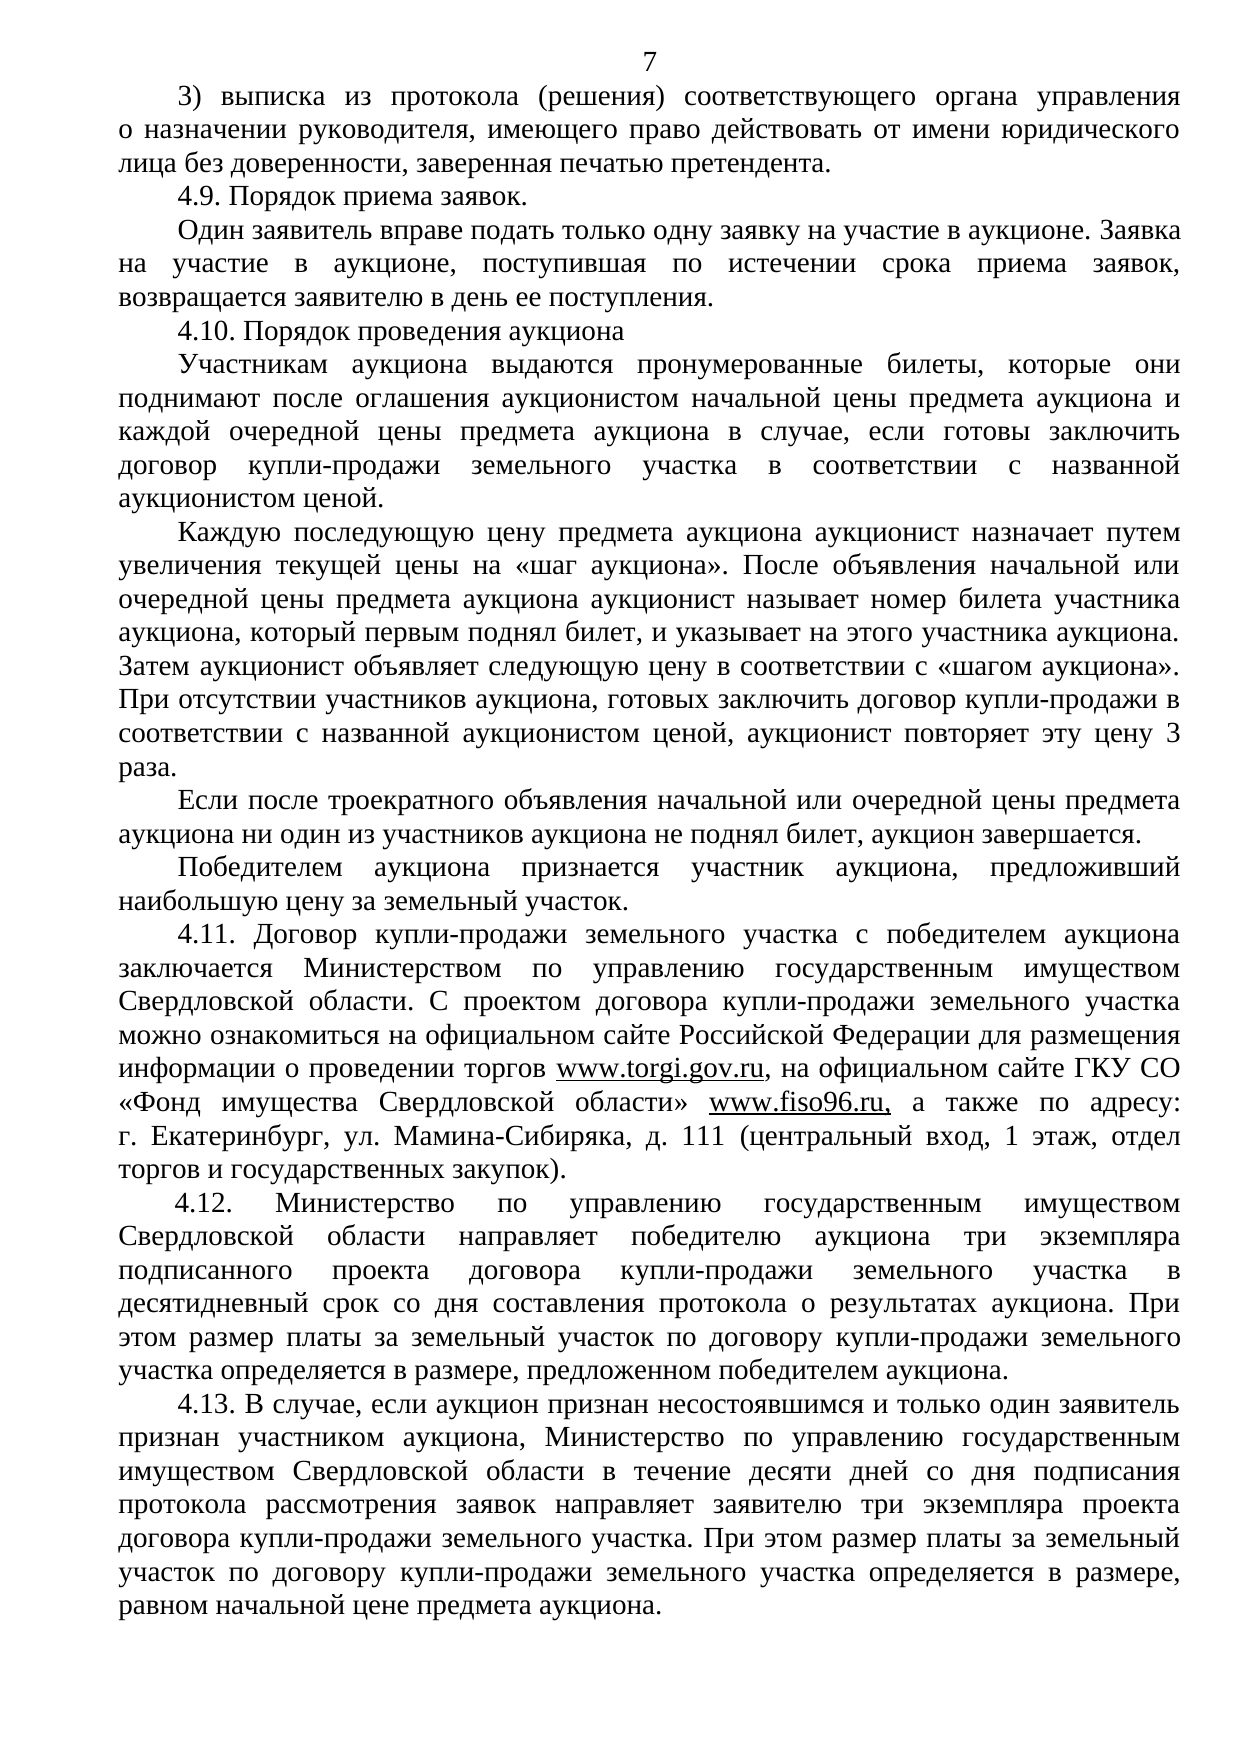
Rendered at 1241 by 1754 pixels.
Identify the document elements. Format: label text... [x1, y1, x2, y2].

text Каждую последующую цену предмета аукциона аукционист назначает путем увеличения текущей цены на «шаг аукциона». После объявления начальной или очередной цены предмета аукциона аукционист называет номер билета участника аукциона, который первым поднял билет, и указывает на этого участника аукциона. Затем аукционист объявляет следующую цену в соответствии с «шагом аукциона». При отсутствии участников аукциона, готовых заключить договор купли-продажи в соответствии с названной аукционистом ценой, аукционист повторяет эту цену 3 раза. [118, 514, 1181, 782]
text 4.10. Порядок проведения аукциона [118, 313, 1181, 346]
text Участникам аукциона выдаются пронумерованные билеты, которые они поднимают после оглашения аукционистом начальной цены предмета аукциона и каждой очередной цены предмета аукциона в случае, если готовы заключить договор купли-продажи земельного участка в соответствии с названной аукционистом ценой. [118, 346, 1181, 514]
text 4.11. Договор купли-продажи земельного участка с победителем аукциона заключается Министерством по управлению государственным имуществом Свердловской области. С проектом договора купли-продажи земельного участка можно ознакомиться на официальном сайте Российской Федерации для размещения информации о проведении торгов www.torgi.gov.ru, на официальном сайте ГКУ СО «Фонд имущества Свердловской области» www.fiso96.ru, а также по адресу: г. Екатеринбург, ул. Мамина-Сибиряка, д. 111 (центральный вход, 1 этаж, отдел торгов и государственных закупок). [118, 916, 1181, 1185]
text Если после троекратного объявления начальной или очередной цены предмета аукциона ни один из участников аукциона не поднял билет, аукцион завершается. [118, 782, 1181, 849]
text Один заявитель вправе подать только одну заявку на участие в аукционе. Заявка на участие в аукционе, поступившая по истечении срока приема заявок, возвращается заявителю в день ее поступления. [118, 212, 1181, 313]
text 4.12. Министерство по управлению государственным имуществом Свердловской области направляет победителю аукциона три экземпляра подписанного проекта договора купли-продажи земельного участка в десятидневный срок со дня составления протокола о результатах аукциона. При этом размер платы за земельный участок по договору купли-продажи земельного участка определяется в размере, предложенном победителем аукциона. [118, 1185, 1181, 1386]
text 4.13. В случае, если аукцион признан несостоявшимся и только один заявитель признан участником аукциона, Министерство по управлению государственным имуществом Свердловской области в течение десяти дней со дня подписания протокола рассмотрения заявок направляет заявителю три экземпляра проекта договора купли-продажи земельного участка. При этом размер платы за земельный участок по договору купли-продажи земельного участка определяется в размере, равном начальной цене предмета аукциона. [118, 1386, 1181, 1621]
text Победителем аукциона признается участник аукциона, предложивший наибольшую цену за земельный участок. [118, 849, 1181, 916]
text 4.9. Порядок приема заявок. [118, 178, 1181, 212]
text 3) выписка из протокола (решения) соответствующего органа управления о назначении руководителя, имеющего право действовать от имени юридического лица без доверенности, заверенная печатью претендента. [118, 78, 1181, 178]
